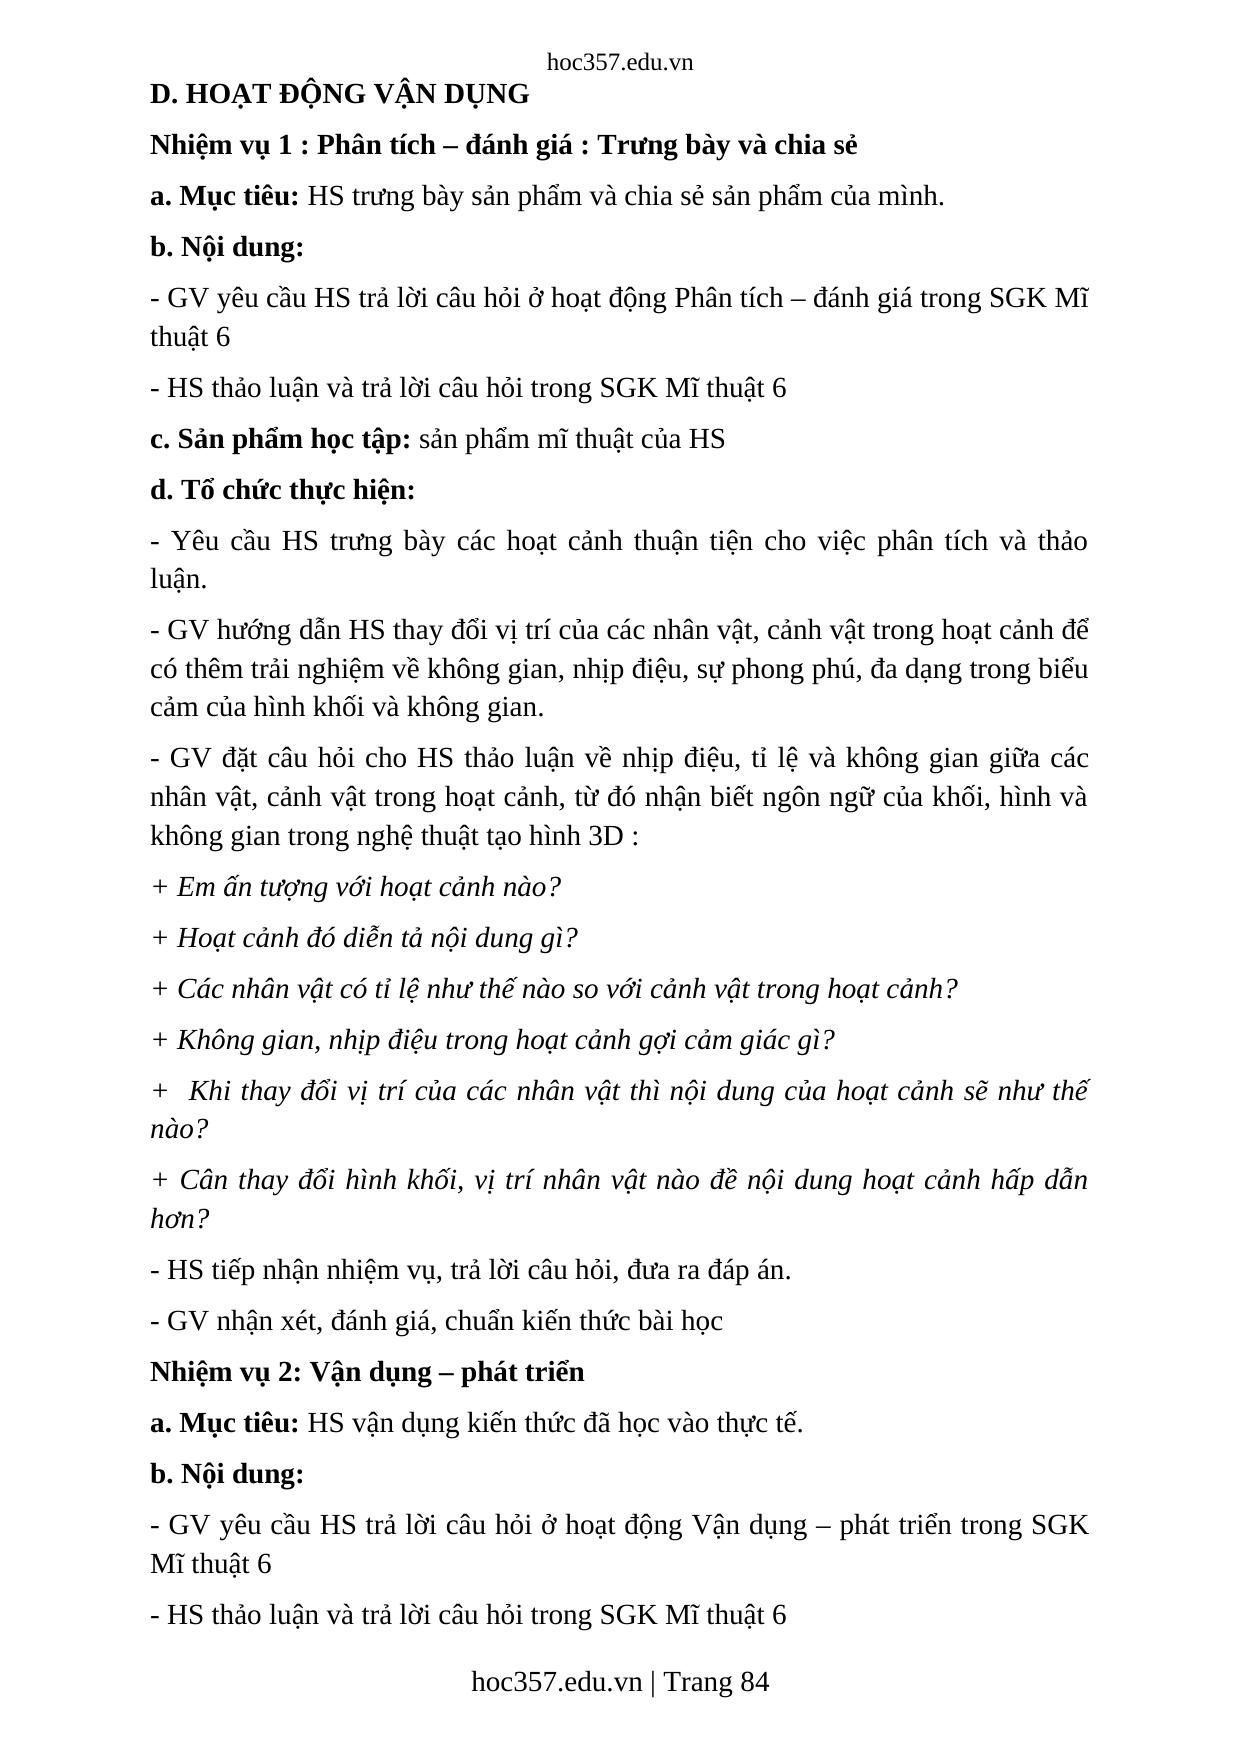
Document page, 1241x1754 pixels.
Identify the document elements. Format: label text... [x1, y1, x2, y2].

text - GV yêu cầu HS trả lời câu hỏi ở hoạt động Phân tích – đánh giá trong SGK Mĩ thuật 6 [150, 280, 1090, 352]
text - GV hướng dẫn HS thay đổi vị trí của các nhân vật, cảnh vật trong hoạt cảnh để có thêm trải nghiệm về không gian, nhịp điệu, sự phong phú, đa dạng trong biểu cảm của hình khối và không gian. [150, 612, 1090, 723]
text - HS thảo luận và trả lời câu hỏi trong SGK Mĩ thuật 6 [150, 370, 1090, 403]
text - GV yêu cầu HS trả lời câu hỏi ở hoạt động Vận dụng – phát triển trong SGK Mĩ thuật 6 [150, 1507, 1090, 1579]
text - Yêu cầu HS trưng bày các hoạt cảnh thuận tiện cho việc phân tích và thảo luận. [150, 523, 1090, 595]
text + Khi thay đổi vị trí của các nhân vật thì nội dung của hoạt cảnh sẽ như thế nào? [150, 1073, 1090, 1145]
text + Các nhân vật có tỉ lệ như thế nào so với cảnh vật trong hoạt cảnh? [150, 971, 1090, 1004]
text D. HOẠT ĐỘNG VẬN DỤNG [150, 76, 1090, 109]
text + Cân thay đổi hình khối, vị trí nhân vật nào đề nội dung hoạt cảnh hấp dẫn hơn? [150, 1162, 1090, 1234]
text - GV đặt câu hỏi cho HS thảo luận về nhịp điệu, tỉ lệ và không gian giữa các nhân vật, cảnh vật trong hoạt cảnh, từ đó nhận biết ngôn ngữ của khối, hình và không gian trong nghệ thuật tạo hình 3D : [150, 741, 1090, 851]
text - HS thảo luận và trả lời câu hỏi trong SGK Mĩ thuật 6 [150, 1597, 1090, 1630]
text b. Nội dung: [150, 1456, 1090, 1490]
text - GV nhận xét, đánh giá, chuẩn kiến thức bài học [150, 1303, 1090, 1337]
text a. Mục tiêu: HS trưng bày sản phẩm và chia sẻ sản phẩm của mình. [150, 178, 1090, 212]
text d. Tổ chức thực hiện: [150, 472, 1090, 505]
text Nhiệm vụ 1 : Phân tích – đánh giá : Trưng bày và chia sẻ [150, 127, 1090, 161]
text Nhiệm vụ 2: Vận dụng – phát triển [150, 1354, 1090, 1388]
text b. Nội dung: [150, 229, 1090, 263]
text + Không gian, nhịp điệu trong hoạt cảnh gợi cảm giác gì? [150, 1022, 1090, 1055]
text c. Sản phẩm học tập: sản phẩm mĩ thuật của HS [150, 421, 1090, 454]
text - HS tiếp nhận nhiệm vụ, trả lời câu hỏi, đưa ra đáp án. [150, 1252, 1090, 1286]
text a. Mục tiêu: HS vận dụng kiến thức đã học vào thực tế. [150, 1405, 1090, 1439]
text + Em ấn tượng với hoạt cảnh nào? [150, 869, 1090, 902]
text + Hoạt cảnh đó diễn tả nội dung gì? [150, 920, 1090, 953]
